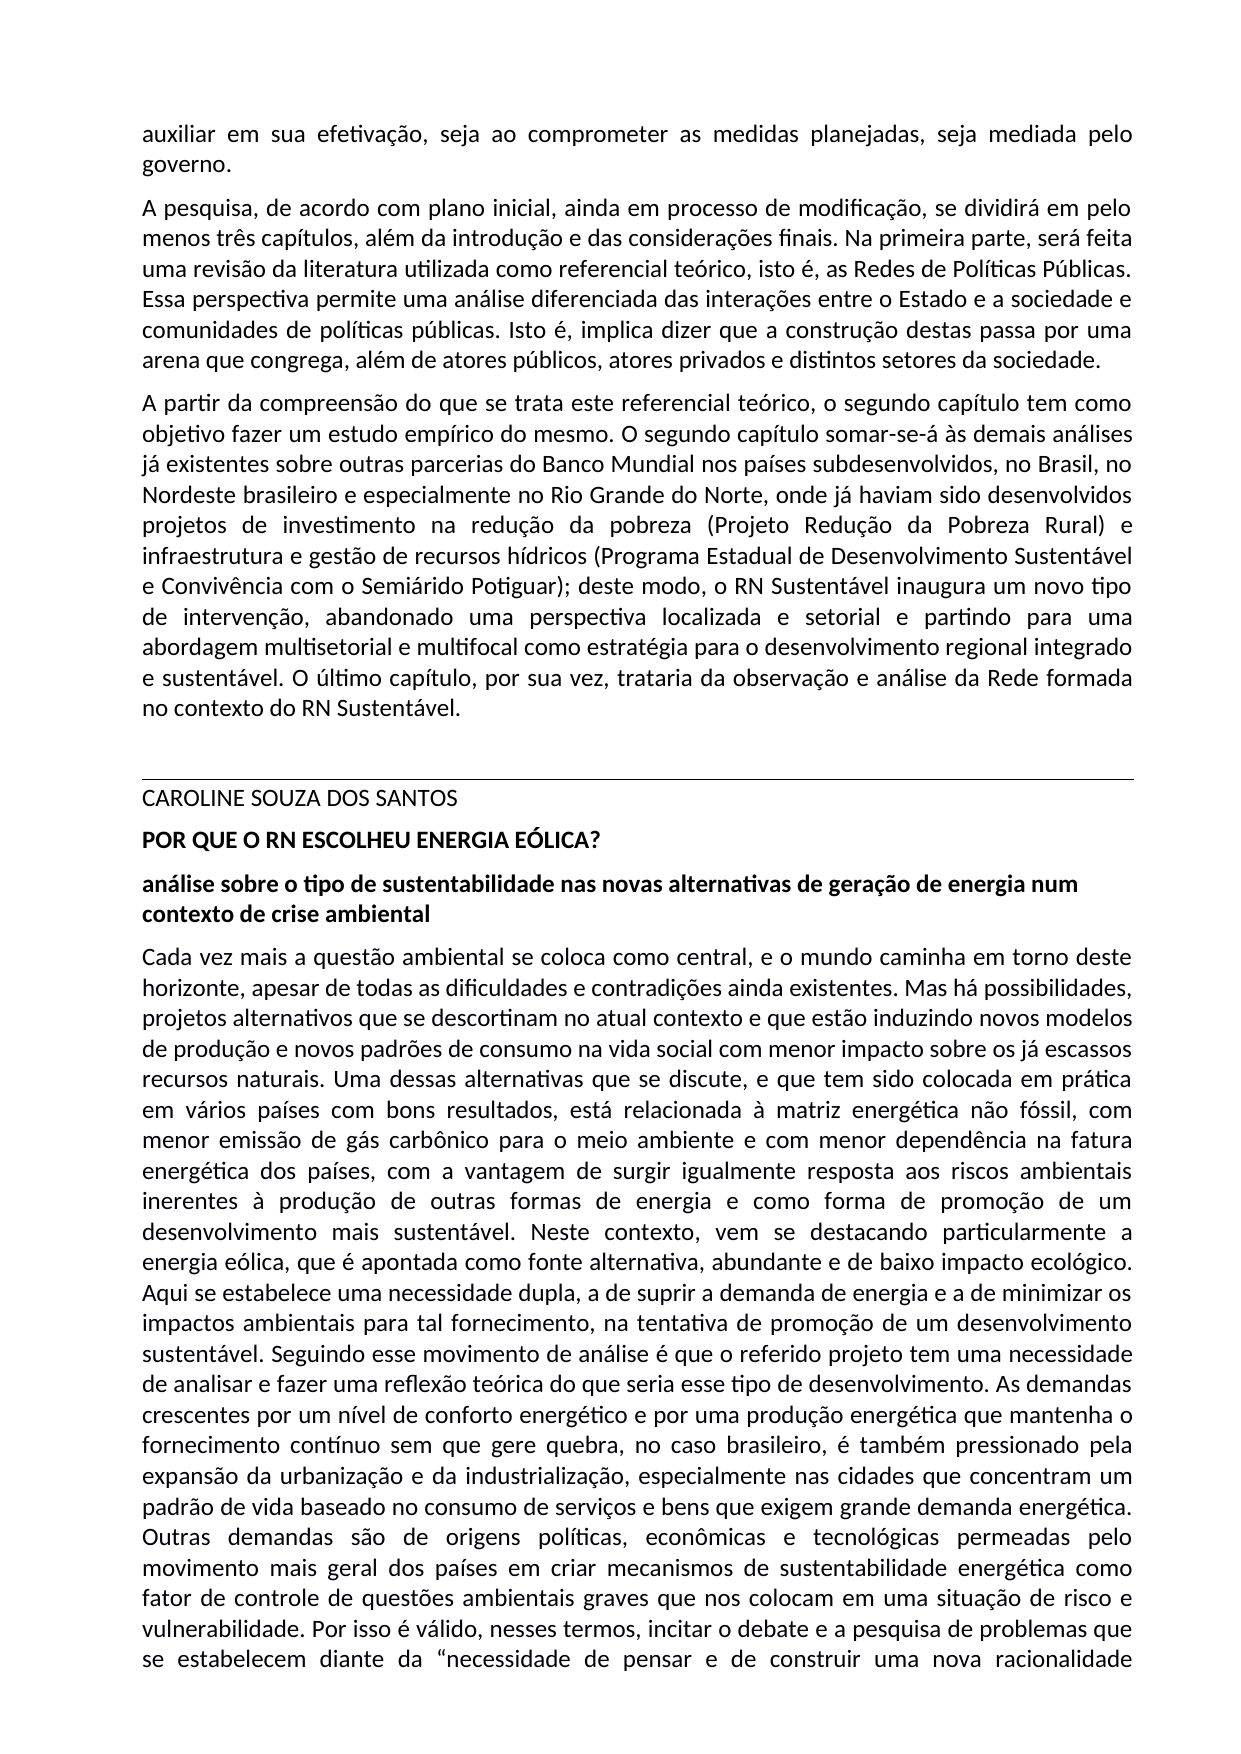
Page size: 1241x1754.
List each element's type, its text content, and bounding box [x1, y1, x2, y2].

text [142, 118, 1134, 179]
text POR QUE O RN ESCOLHEU ENERGIA EÓLICA? [142, 825, 1134, 855]
text CAROLINE SOUZA DOS SANTOS [142, 780, 1134, 812]
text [142, 941, 1134, 1674]
text A partir da compreensão do que se trata este referencial teórico, o segundo capítulo tem como objetivo fazer um estudo empírico do mesmo. O segundo capítulo somar-se-á às demais análises já existentes sobre outras parcerias do Banco Mundial nos países subdesenvolvidos, no Brasil, no Nordeste brasileiro e especialmente no Rio Grande do Norte, onde já haviam sido desenvolvidos projetos de investimento na redução da pobreza (Projeto Redução da Pobreza Rural) e infraestrutura e gestão de recursos hídricos (Programa Estadual de Desenvolvimento Sustentável e Convivência com o Semiárido Potiguar); deste modo, o RN Sustentável inaugura um novo tipo de intervenção, abandonado uma perspectiva localizada e setorial e partindo para uma abordagem multisetorial e multifocal como estratégia para o desenvolvimento regional integrado e sustentável. O último capítulo, por sua vez, trataria da observação e análise da Rede formada no contexto do RN Sustentável. [142, 387, 1134, 723]
text A pesquisa, de acordo com plano inicial, ainda em processo de modificação, se dividirá em pelo menos três capítulos, além da introdução e das considerações finais. Na primeira parte, será feita uma revisão da literatura utilizada como referencial teórico, isto é, as Redes de Políticas Públicas. Essa perspectiva permite uma análise diferenciada das interações entre o Estado e a sociedade e comunidades de políticas públicas. Isto é, implica dizer que a construção destas passa por uma arena que congrega, além de atores públicos, atores privados e distintos setores da sociedade. [142, 192, 1134, 375]
text análise sobre o tipo de sustentabilidade nas novas alternativas de geração de energia num contexto de crise ambiental [142, 868, 1134, 929]
